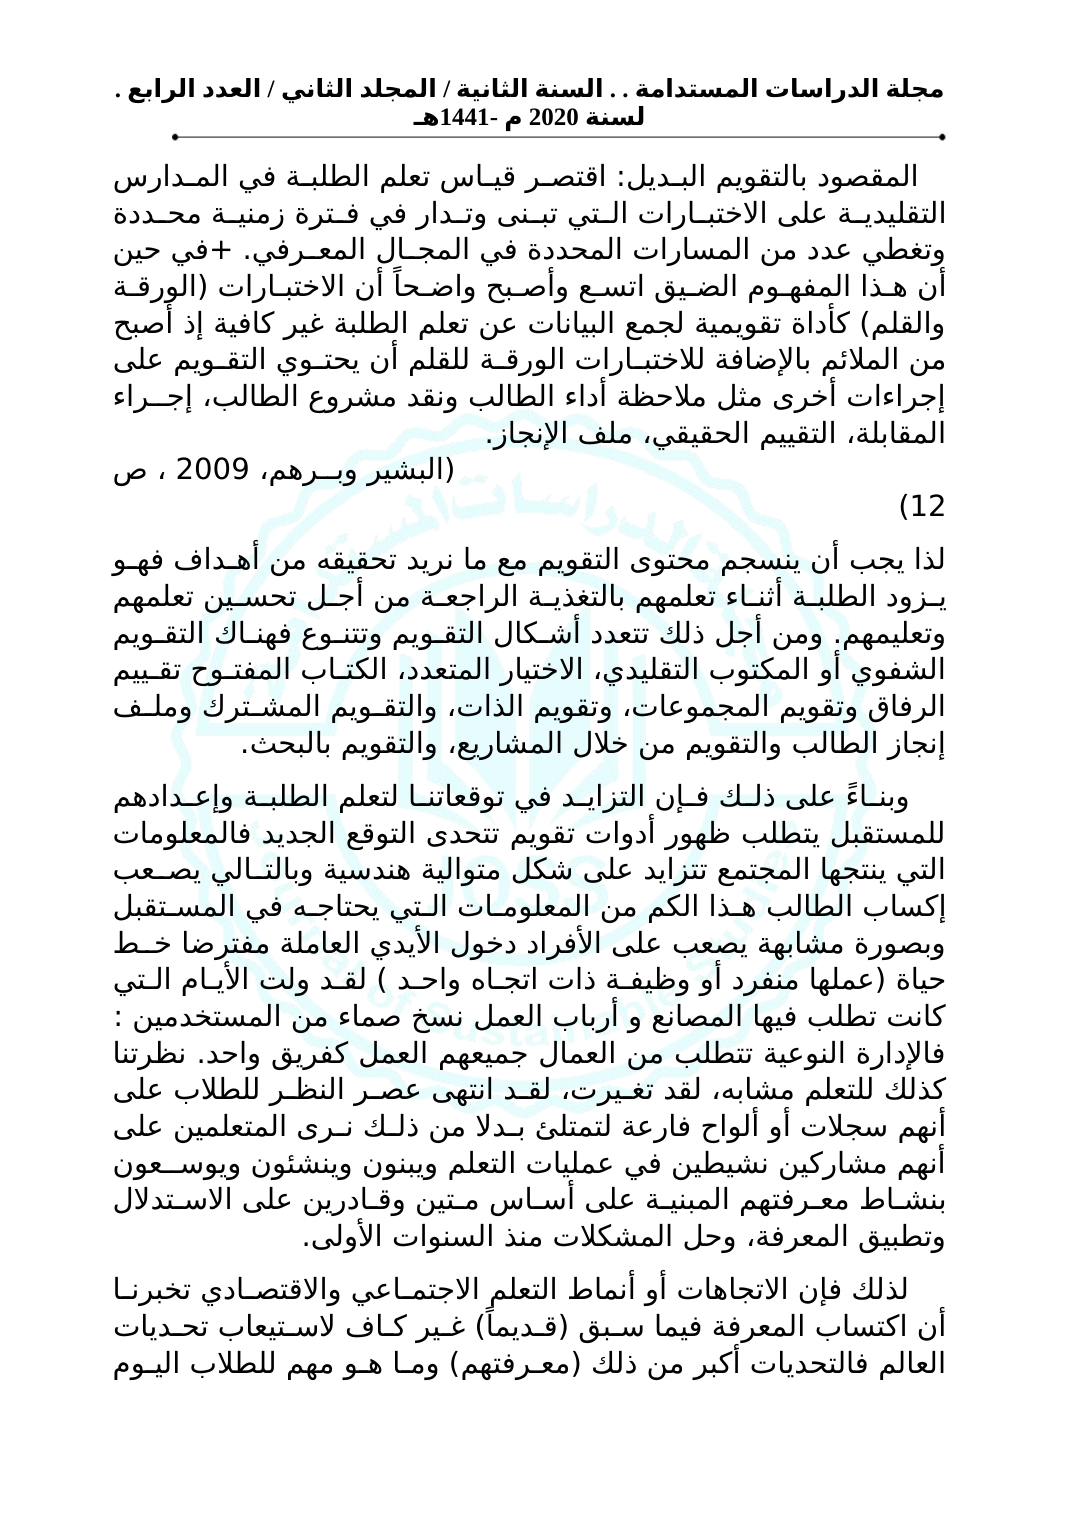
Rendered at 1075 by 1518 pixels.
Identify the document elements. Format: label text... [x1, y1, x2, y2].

text لذا يجب أن ينسجم محتوى التقويم مع ما نريد تحقيقه من أهداف فهو يزود الطلبة أثناء تعلمهم بالتغذية الراجعة من أجل تحسين تعلمهم وتعليمهم. ومن أجل ذلك تتعدد أشكال التقويم وتتنوع فهناك التقويم الشفوي أو المكتوب التقليدي، الاختيار المتعدد، الكتاب المفتوح تقييم الرفاق وتقويم المجموعات، وتقويم الذات، والتقويم المشترك وملف إنجاز الطالب والتقويم من خلال المشاريع، والتقويم بالبحث. [112, 543, 947, 760]
text (البشير وبرهم، 2009 ، ص12) [112, 453, 947, 523]
text المقصود بالتقويم البديل: اقتصر قياس تعلم الطلبة في المدارس التقليدية على الاختبارات التي تبنى وتدار في فترة زمنية محددة وتغطي عدد من المسارات المحددة في المجال المعرفي. +في حين أن هذا المفهوم الضيق اتسع وأصبح واضحاً أن الاختبارات (الورقة والقلم) كأداة تقويمية لجمع البيانات عن تعلم الطلبة غير كافية إذ أصبح من الملائم بالإضافة للاختبارات الورقة للقلم أن يحتوي التقويم على إجراءات أخرى مثل ملاحظة أداء الطالب ونقد مشروع الطالب، إجراء المقابلة، التقييم الحقيقي، ملف الإنجاز. [112, 159, 947, 450]
text وبناءً على ذلك فإن التزايد في توقعاتنا لتعلم الطلبة وإعدادهم للمستقبل يتطلب ظهور أدوات تقويم تتحدى التوقع الجديد فالمعلومات التي ينتجها المجتمع تتزايد على شكل متوالية هندسية وبالتالي يصعب إكساب الطالب هذا الكم من المعلومات التي يحتاجه في المستقبل وبصورة مشابهة يصعب على الأفراد دخول الأيدي العاملة مفترضا خط حياة (عملها منفرد أو وظيفة ذات اتجاه واحد ) لقد ولت الأيام التي كانت تطلب فيها المصانع و أرباب العمل نسخ صماء من المستخدمين : فالإدارة النوعية تتطلب من العمال جميعهم العمل كفريق واحد. نظرتنا كذلك للتعلم مشابه، لقد تغيرت، لقد انتهى عصر النظر للطلاب على أنهم سجلات أو ألواح فارعة لتمتلئ بدلا من ذلك نرى المتعلمين على أنهم مشاركين نشيطين في عمليات التعلم ويبنون وينشئون ويوسعون بنشاط معرفتهم المبنية على أساس متين وقادرين على الاستدلال وتطبيق المعرفة، وحل المشكلات منذ السنوات الأولى. [112, 779, 947, 1253]
picture [172, 131, 947, 145]
